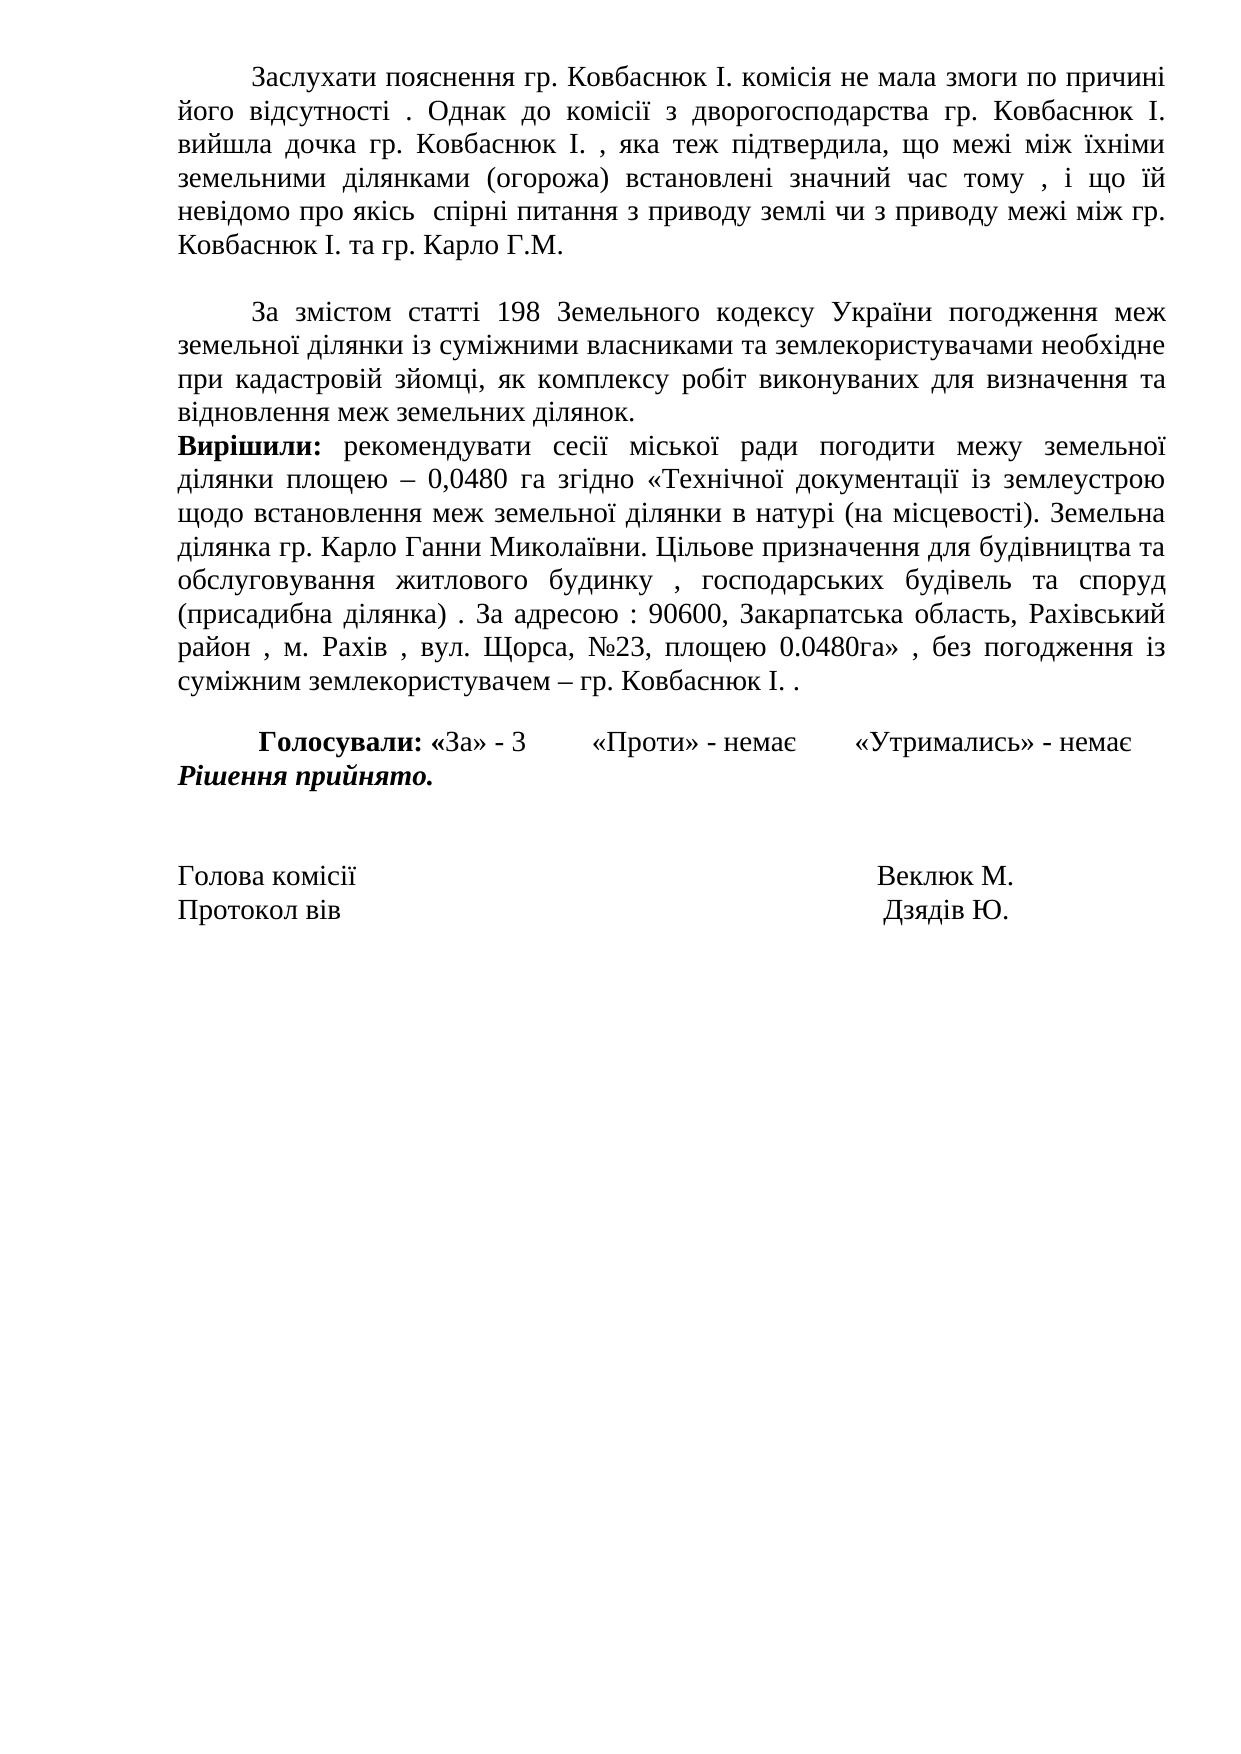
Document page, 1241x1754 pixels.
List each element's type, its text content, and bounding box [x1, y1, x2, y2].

text Протокол вів Дзядів Ю. [177, 892, 1167, 926]
text Вирішили: рекомендувати сесії міської ради погодити межу земельної ділянки площею – 0,0480 га згідно «Технічної документації із землеустрою щодо встановлення меж земельної ділянки в натурі (на місцевості). Земельна ділянка гр. Карло Ганни Миколаївни. Цільове призначення для будівництва та обслуговування житлового будинку , господарських будівель та споруд (присадибна ділянка) . За адресою : 90600, Закарпатська область, Рахівський район , м. Рахів , вул. Щорса, №23, площею 0.0480га» , без погодження із суміжним землекористувачем – гр. Ковбаснюк І. . [177, 428, 1167, 696]
text Голосували: «За» - 3 «Проти» - немає «Утримались» - немає [177, 724, 1167, 758]
text Рішення прийнято. [177, 758, 1167, 791]
text За змістом статті 198 Земельного кодексу України погодження меж земельної ділянки із суміжними власниками та землекористувачами необхідне при кадастровій зйомці, як комплексу робіт виконуваних для визначення та відновлення меж земельних ділянок. [177, 294, 1167, 428]
text Голова комісії Веклюк М. [177, 858, 1167, 892]
text Заслухати пояснення гр. Ковбаснюк І. комісія не мала змоги по причині його відсутності . Однак до комісії з дворогосподарства гр. Ковбаснюк І. вийшла дочка гр. Ковбаснюк І. , яка теж підтвердила, що межі між їхніми земельними ділянками (огорожа) встановлені значний час тому , і що їй невідомо про якісь спірні питання з приводу землі чи з приводу межі між гр. Ковбаснюк І. та гр. Карло Г.М. [177, 59, 1167, 260]
